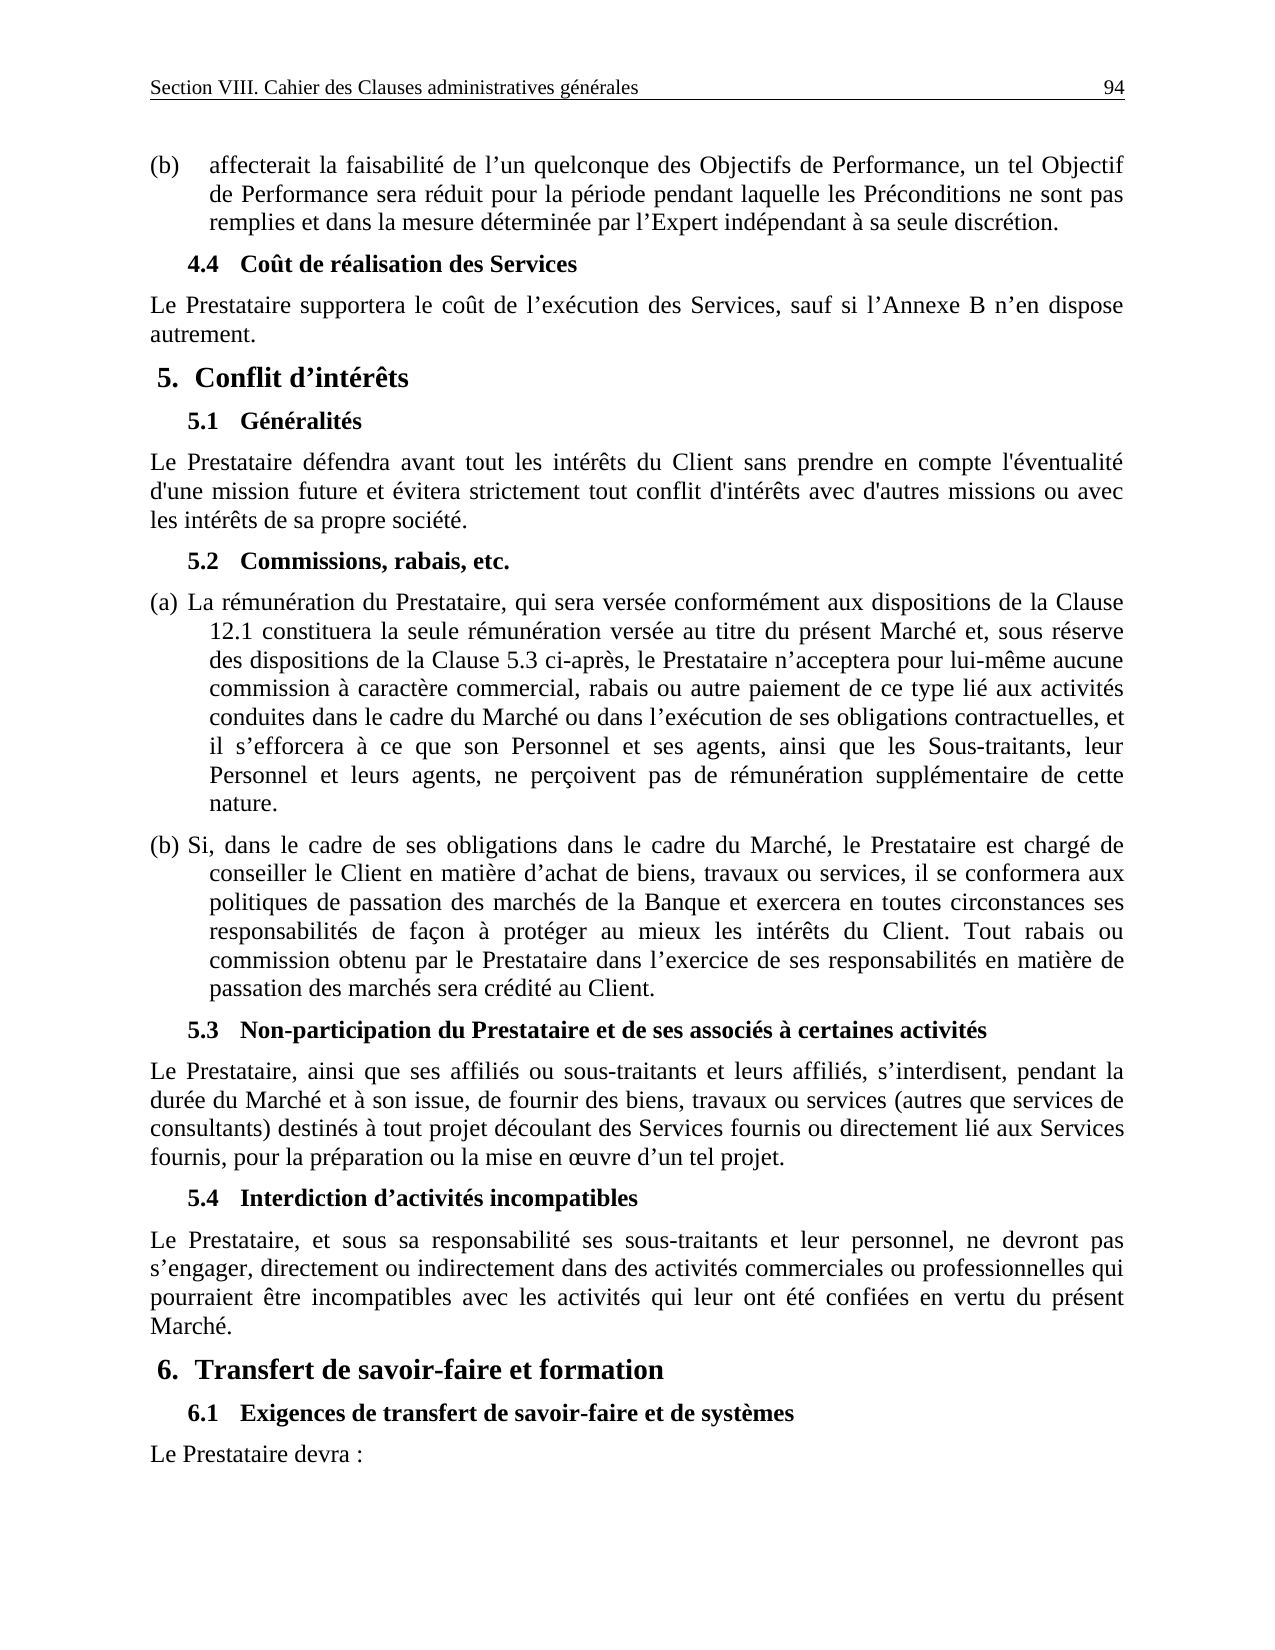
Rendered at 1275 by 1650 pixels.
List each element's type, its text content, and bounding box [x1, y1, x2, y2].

subtitle Conflit d’intérêts [157, 360, 1125, 393]
subtitle 6.1 Exigences de transfert de savoir-faire et de systèmes [187, 1398, 1125, 1427]
subtitle 5.3 Non-participation du Prestataire et de ses associés à certaines activités [187, 1015, 1125, 1043]
list Si, dans le cadre de ses obligations dans le cadre du Marché, le Prestataire est chargé de conseiller le Client en matière d’achat de biens, travaux ou services, il se conformera aux politiques de passation des marchés de la Banque et exercera en toutes circonstances ses responsabilités de façon à protéger au mieux les intérêts du Client. Tout rabais ou commission obtenu par le Prestataire dans l’exercice de ses responsabilités en matière de passation des marchés sera crédité au Client. [150, 830, 1125, 1002]
subtitle 5.1 Généralités [187, 406, 1125, 435]
list La rémunération du Prestataire, qui sera versée conformément aux dispositions de la Clause 12.1 constituera la seule rémunération versée au titre du présent Marché et, sous réserve des dispositions de la Clause 5.3 ci-après, le Prestataire n’acceptera pour lui-même aucune commission à caractère commercial, rabais ou autre paiement de ce type lié aux activités conduites dans le cadre du Marché ou dans l’exécution de ses obligations contractuelles, et il s’efforcera à ce que son Personnel et ses agents, ainsi que les Sous-traitants, leur Personnel et leurs agents, ne perçoivent pas de rémunération supplémentaire de cette nature. [150, 587, 1125, 817]
subtitle 4.4 Coût de réalisation des Services [187, 249, 1125, 277]
text Le Prestataire supportera le coût de l’exécution des Services, sauf si l’Annexe B n’en dispose autrement. [150, 290, 1125, 347]
subtitle Le Prestataire, ainsi que ses affiliés ou sous-traitants et leurs affiliés, s’interdisent, pendant la durée du Marché et à son issue, de fournir des biens, travaux ou services (autres que services de consultants) destinés à tout projet découlant des Services fournis ou directement lié aux Services fournis, pour la préparation ou la mise en œuvre d’un tel projet. [150, 1056, 1125, 1171]
subtitle 5.4 Interdiction d’activités incompatibles [187, 1183, 1125, 1212]
subtitle Transfert de savoir-faire et formation [157, 1352, 1125, 1386]
text (b) affecterait la faisabilité de l’un quelconque des Objectifs de Performance, un tel Objectif de Performance sera réduit pour la période pendant laquelle les Préconditions ne sont pas remplies et dans la mesure déterminée par l’Expert indépendant à sa seule discrétion. [150, 150, 1125, 236]
subtitle Le Prestataire devra : [150, 1439, 1125, 1468]
subtitle Le Prestataire défendra avant tout les intérêts du Client sans prendre en compte l'éventualité d'une mission future et évitera strictement tout conflit d'intérêts avec d'autres missions ou avec les intérêts de sa propre société. [150, 447, 1125, 533]
text Le Prestataire, et sous sa responsabilité ses sous-traitants et leur personnel, ne devront pas s’engager, directement ou indirectement dans des activités commerciales ou professionnelles qui pourraient être incompatibles avec les activités qui leur ont été confiées en vertu du présent Marché. [150, 1225, 1125, 1340]
subtitle 5.2 Commissions, rabais, etc. [187, 546, 1125, 575]
